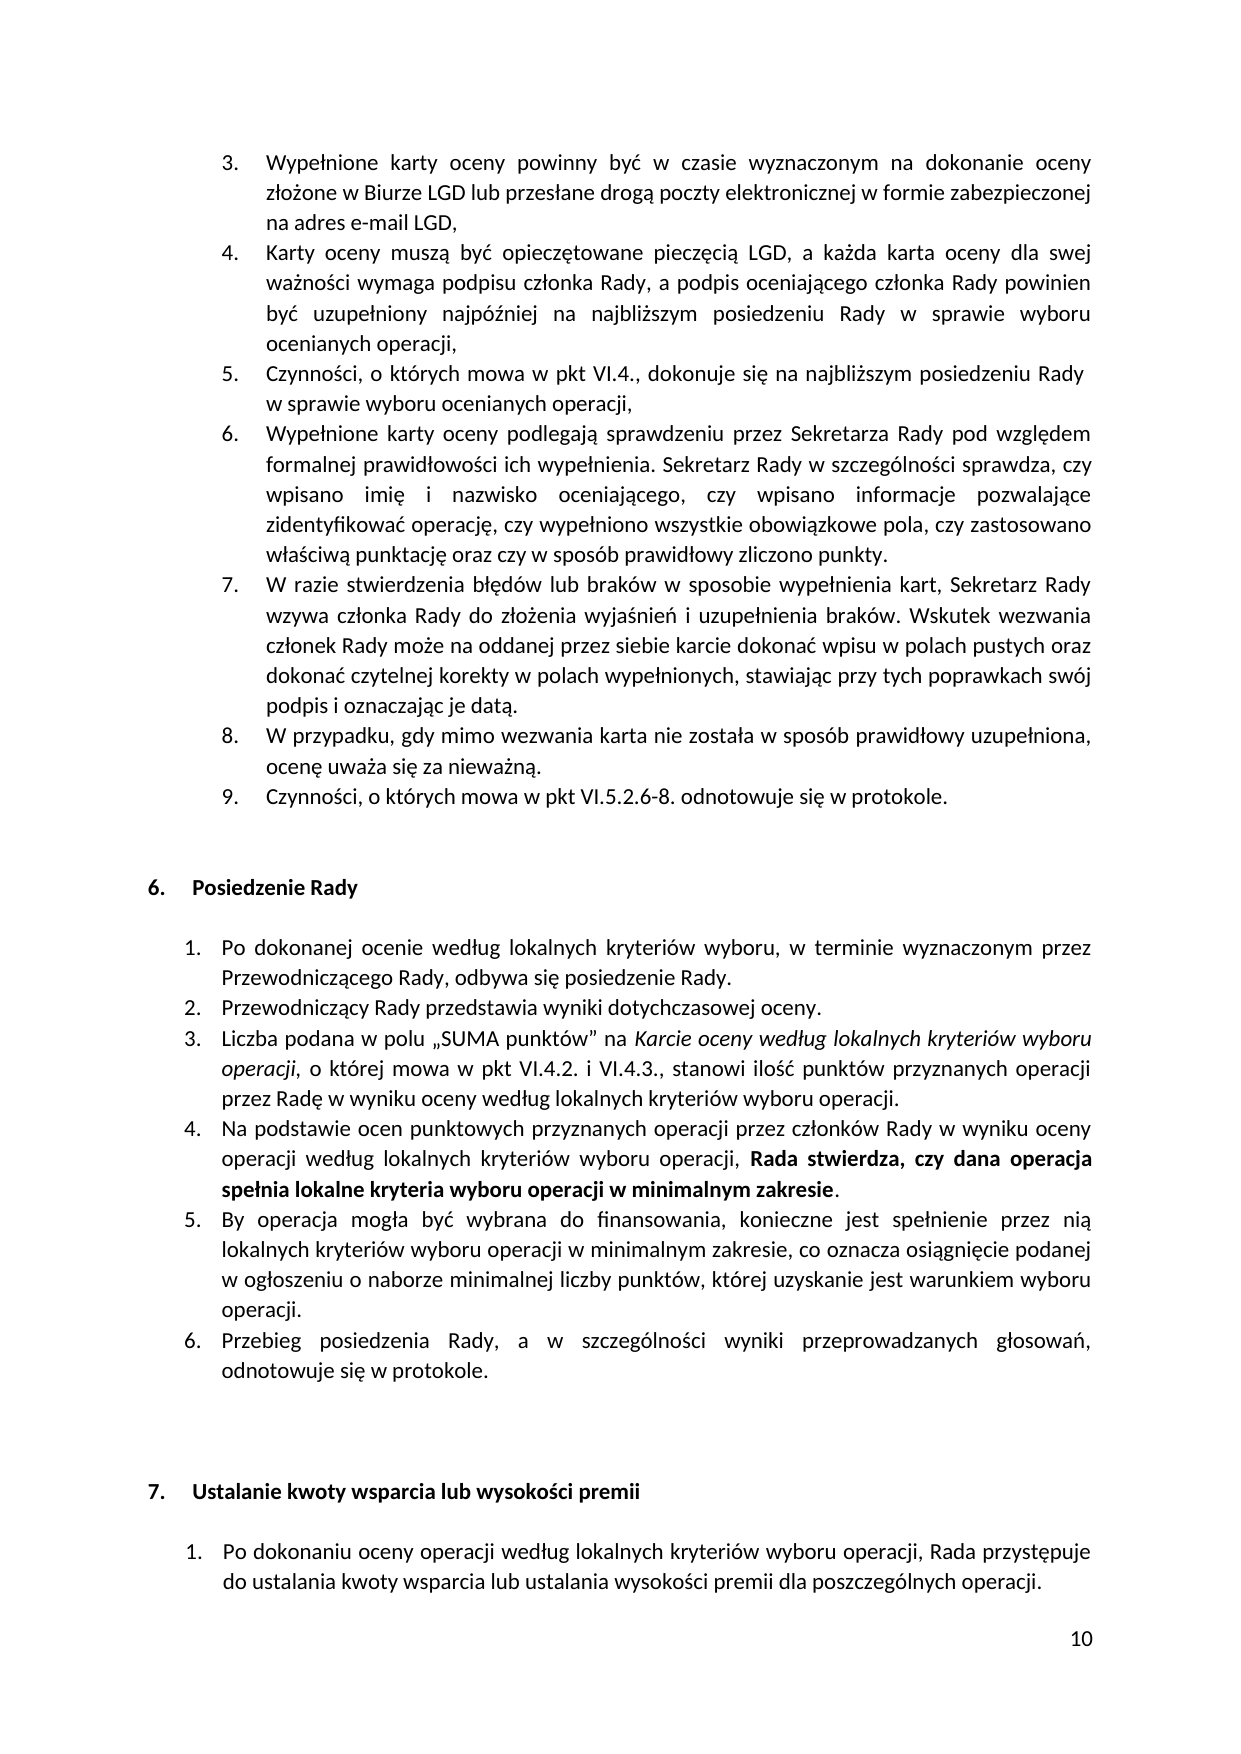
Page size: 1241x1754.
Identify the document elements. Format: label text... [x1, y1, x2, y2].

list Przewodniczący Rady przedstawia wyniki dotychczasowej oceny. [184, 993, 1093, 1021]
list Karty oceny muszą być opieczętowane pieczęcią LGD, a każda karta oceny dla swej ważności wymaga podpisu członka Rady, a podpis oceniającego członka Rady powinien być uzupełniony najpóźniej na najbliższym posiedzeniu Rady w sprawie wyboru ocenianych operacji, [221, 238, 1093, 357]
list Czynności, o których mowa w pkt VI.4., dokonuje się na najbliższym posiedzeniu Rady w sprawie wyboru ocenianych operacji, [221, 359, 1093, 417]
list Posiedzenie Rady [148, 873, 1093, 901]
list Czynności, o których mowa w pkt VI.5.2.6-8. odnotowuje się w protokole. [221, 782, 1093, 810]
list Przebieg posiedzenia Rady, a w szczególności wyniki przeprowadzanych głosowań, odnotowuje się w protokole. [184, 1326, 1093, 1384]
list W razie stwierdzenia błędów lub braków w sposobie wypełnienia kart, Sekretarz Rady wzywa członka Rady do złożenia wyjaśnień i uzupełnienia braków. Wskutek wezwania członek Rady może na oddanej przez siebie karcie dokonać wpisu w polach pustych oraz dokonać czytelnej korekty w polach wypełnionych, stawiając przy tych poprawkach swój podpis i oznaczając je datą. [221, 571, 1093, 719]
list Ustalanie kwoty wsparcia lub wysokości premii [148, 1477, 1093, 1505]
list Na podstawie ocen punktowych przyznanych operacji przez członków Rady w wyniku oceny operacji według lokalnych kryteriów wyboru operacji, Rada stwierdza, czy dana operacja spełnia lokalne kryteria wyboru operacji w minimalnym zakresie. [184, 1114, 1093, 1203]
list Wypełnione karty oceny powinny być w czasie wyznaczonym na dokonanie oceny złożone w Biurze LGD lub przesłane drogą poczty elektronicznej w formie zabezpieczonej na adres e-mail LGD, [221, 148, 1093, 236]
list Wypełnione karty oceny podlegają sprawdzeniu przez Sekretarza Rady pod względem formalnej prawidłowości ich wypełnienia. Sekretarz Rady w szczególności sprawdza, czy wpisano imię i nazwisko oceniającego, czy wpisano informacje pozwalające zidentyfikować operację, czy wypełniono wszystkie obowiązkowe pola, czy zastosowano właściwą punktację oraz czy w sposób prawidłowy zliczono punkty. [221, 419, 1093, 568]
list By operacja mogła być wybrana do finansowania, konieczne jest spełnienie przez nią lokalnych kryteriów wyboru operacji w minimalnym zakresie, co oznacza osiągnięcie podanej w ogłoszeniu o naborze minimalnej liczby punktów, której uzyskanie jest warunkiem wyboru operacji. [184, 1205, 1093, 1323]
list W przypadku, gdy mimo wezwania karta nie została w sposób prawidłowy uzupełniona, ocenę uważa się za nieważną. [221, 722, 1093, 780]
list Po dokonanej ocenie według lokalnych kryteriów wyboru, w terminie wyznaczonym przez Przewodniczącego Rady, odbywa się posiedzenie Rady. [184, 933, 1093, 991]
list Po dokonaniu oceny operacji według lokalnych kryteriów wyboru operacji, Rada przystępuje do ustalania kwoty wsparcia lub ustalania wysokości premii dla poszczególnych operacji. [185, 1537, 1093, 1595]
list Liczba podana w polu „SUMA punktów” na Karcie oceny według lokalnych kryteriów wyboru operacji, o której mowa w pkt VI.4.2. i VI.4.3., stanowi ilość punktów przyznanych operacji przez Radę w wyniku oceny według lokalnych kryteriów wyboru operacji. [184, 1024, 1093, 1112]
